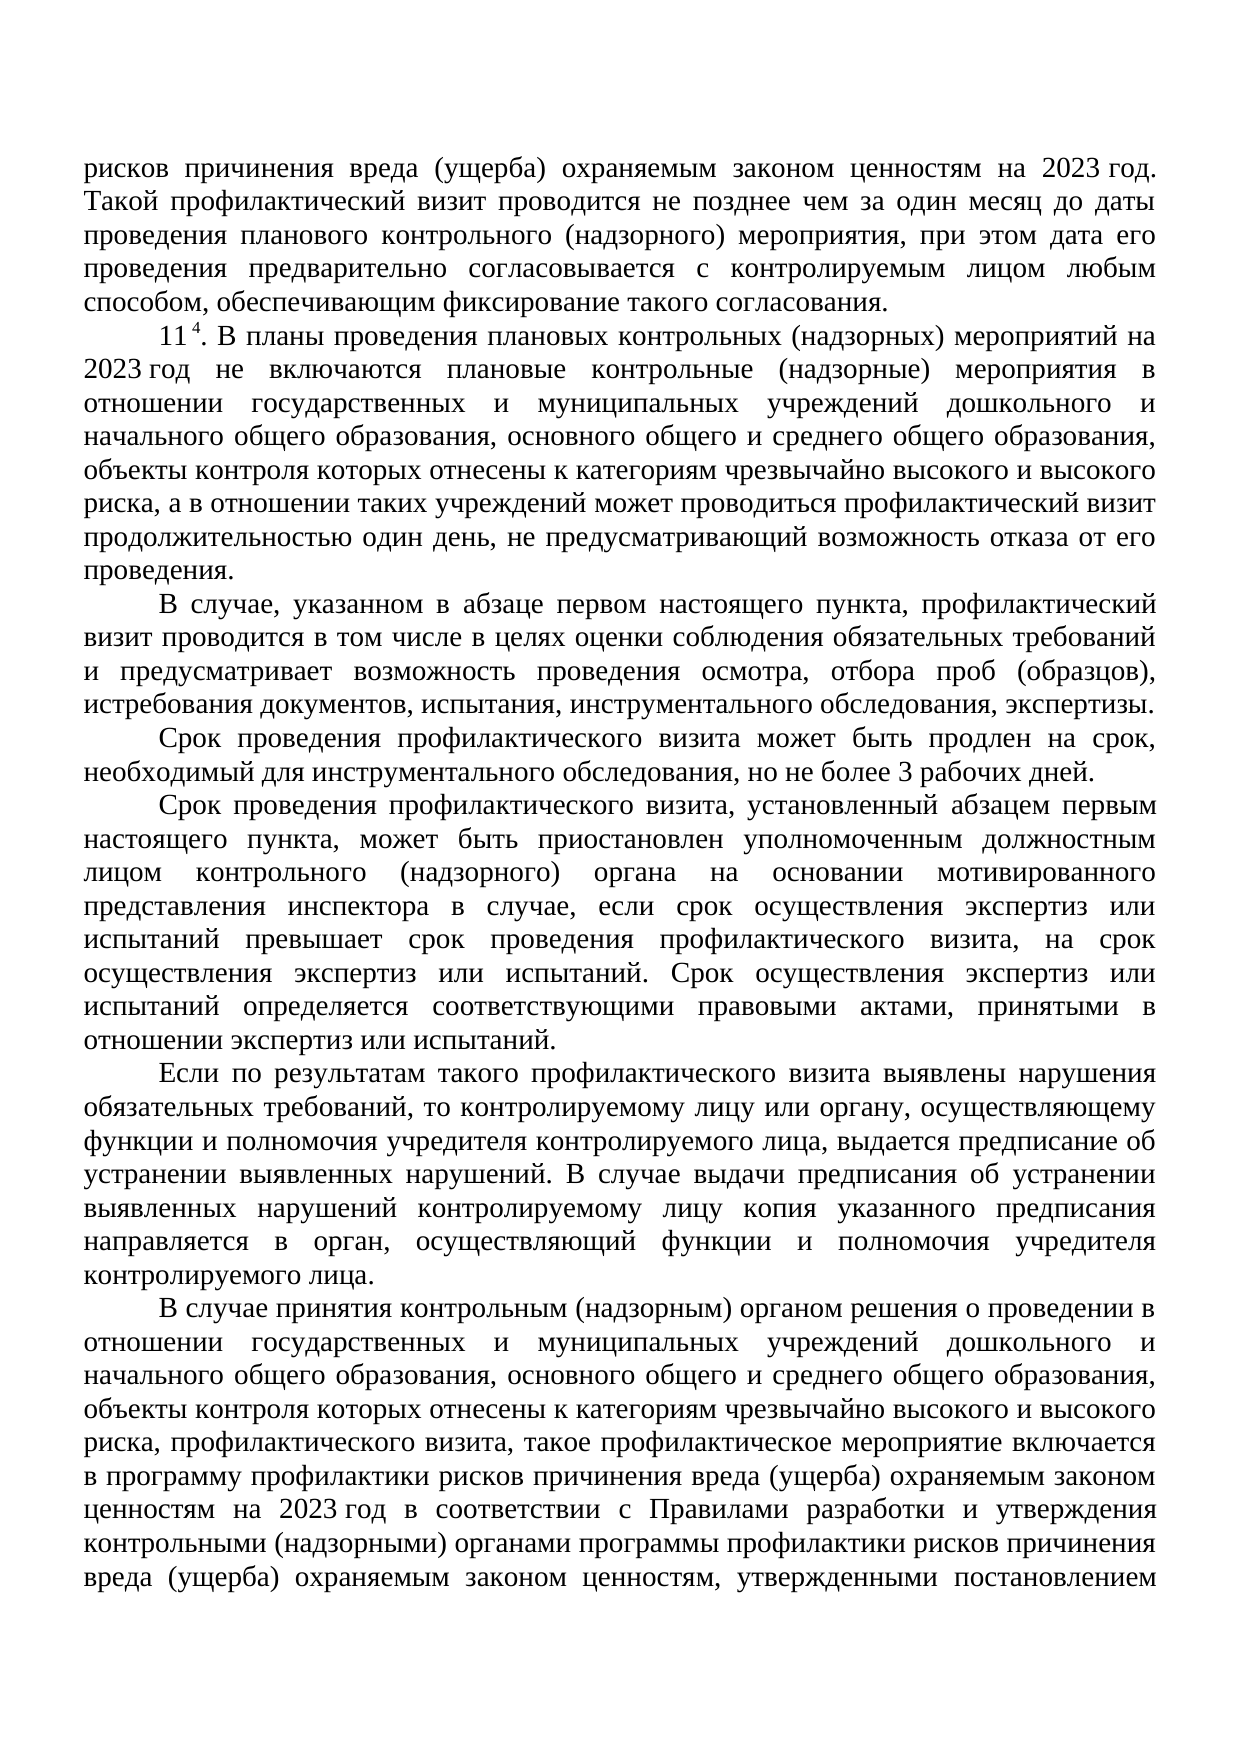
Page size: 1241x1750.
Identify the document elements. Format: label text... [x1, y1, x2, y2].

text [83, 150, 1157, 318]
text Срок проведения профилактического визита может быть продлен на срок, необходимый для инструментального обследования, но не более 3 рабочих дней. [83, 720, 1157, 787]
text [83, 1290, 1157, 1592]
text В случае, указанном в абзаце первом настоящего пункта, профилактический визит проводится в том числе в целях оценки соблюдения обязательных требований и предусматривает возможность проведения осмотра, отбора проб (образцов), истребования документов, испытания, инструментального обследования, экспертизы. [83, 586, 1157, 720]
text Срок проведения профилактического визита, установленный абзацем первым настоящего пункта, может быть приостановлен уполномоченным должностным лицом контрольного (надзорного) органа на основании мотивированного представления инспектора в случае, если срок осуществления экспертиз или испытаний превышает срок проведения профилактического визита, на срок осуществления экспертиз или испытаний. Срок осуществления экспертиз или испытаний определяется соответствующими правовыми актами, принятыми в отношении экспертиз или испытаний. [83, 787, 1157, 1056]
text 11 4. В планы проведения плановых контрольных (надзорных) мероприятий на 2023 год не включаются плановые контрольные (надзорные) мероприятия в отношении государственных и муниципальных учреждений дошкольного и начального общего образования, основного общего и среднего общего образования, объекты контроля которых отнесены к категориям чрезвычайно высокого и высокого риска, а в отношении таких учреждений может проводиться профилактический визит продолжительностью один день, не предусматривающий возможность отказа от его проведения. [83, 318, 1157, 586]
text Если по результатам такого профилактического визита выявлены нарушения обязательных требований, то контролируемому лицу или органу, осуществляющему функции и полномочия учредителя контролируемого лица, выдается предписание об устранении выявленных нарушений. В случае выдачи предписания об устранении выявленных нарушений контролируемому лицу копия указанного предписания направляется в орган, осуществляющий функции и полномочия учредителя контролируемого лица. [83, 1056, 1157, 1290]
